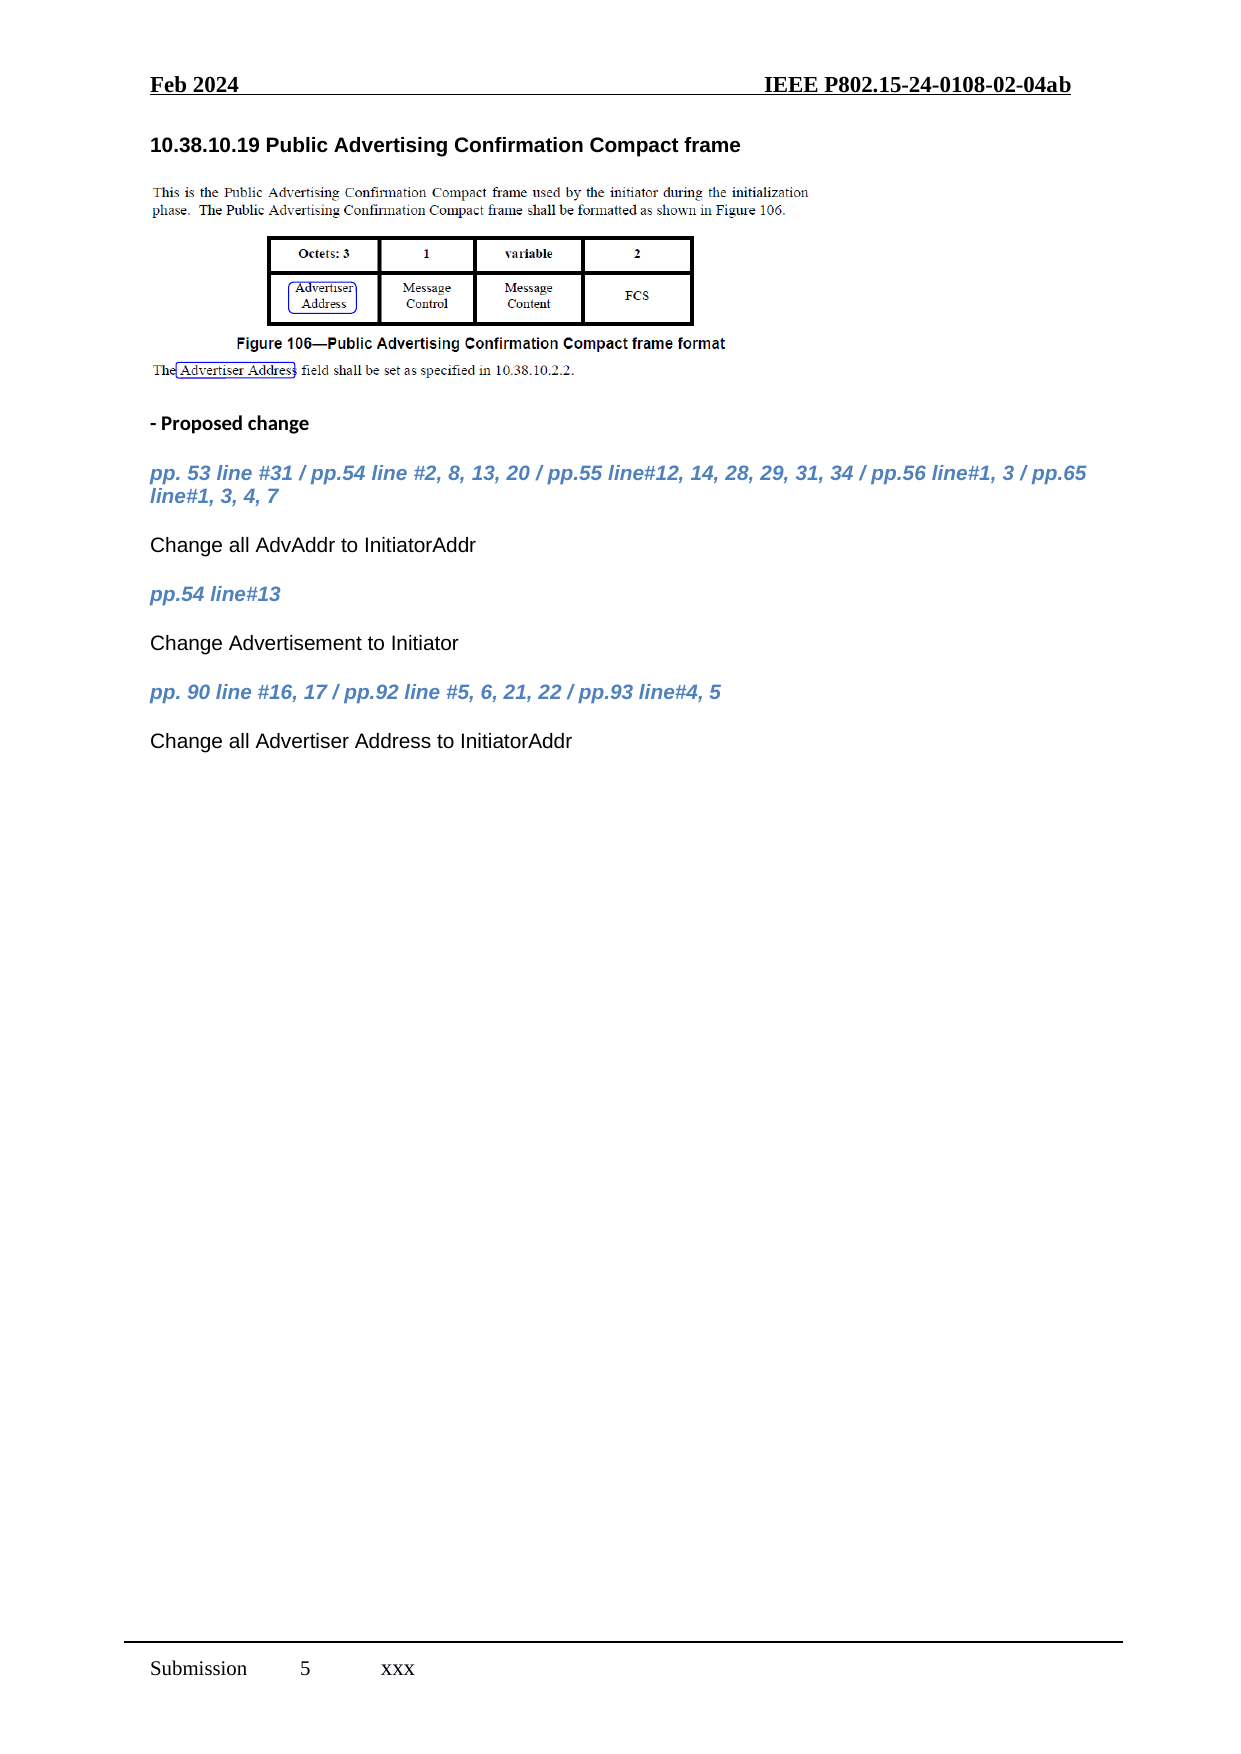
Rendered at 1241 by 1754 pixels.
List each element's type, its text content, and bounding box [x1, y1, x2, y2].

text - Proposed change [150, 410, 1090, 435]
text Change all Advertiser Address to InitiatorAddr [150, 729, 1090, 753]
text pp. 53 line #31 / pp.54 line #2, 8, 13, 20 / pp.55 line#12, 14, 28, 29, 31, 34 / pp.56 line#1, 3 / pp.65 line#1, 3, 4, 7 [150, 460, 1090, 508]
text pp. 90 line #16, 17 / pp.92 line #5, 6, 21, 22 / pp.93 line#4, 5 [150, 680, 1090, 704]
text Change all AdvAddr to InitiatorAddr [150, 533, 1090, 557]
picture [150, 181, 814, 385]
text 10.38.10.19 Public Advertising Confirmation Compact frame [150, 133, 1090, 157]
text Change Advertisement to Initiator [150, 631, 1090, 655]
text pp.54 line#13 [150, 582, 1090, 606]
